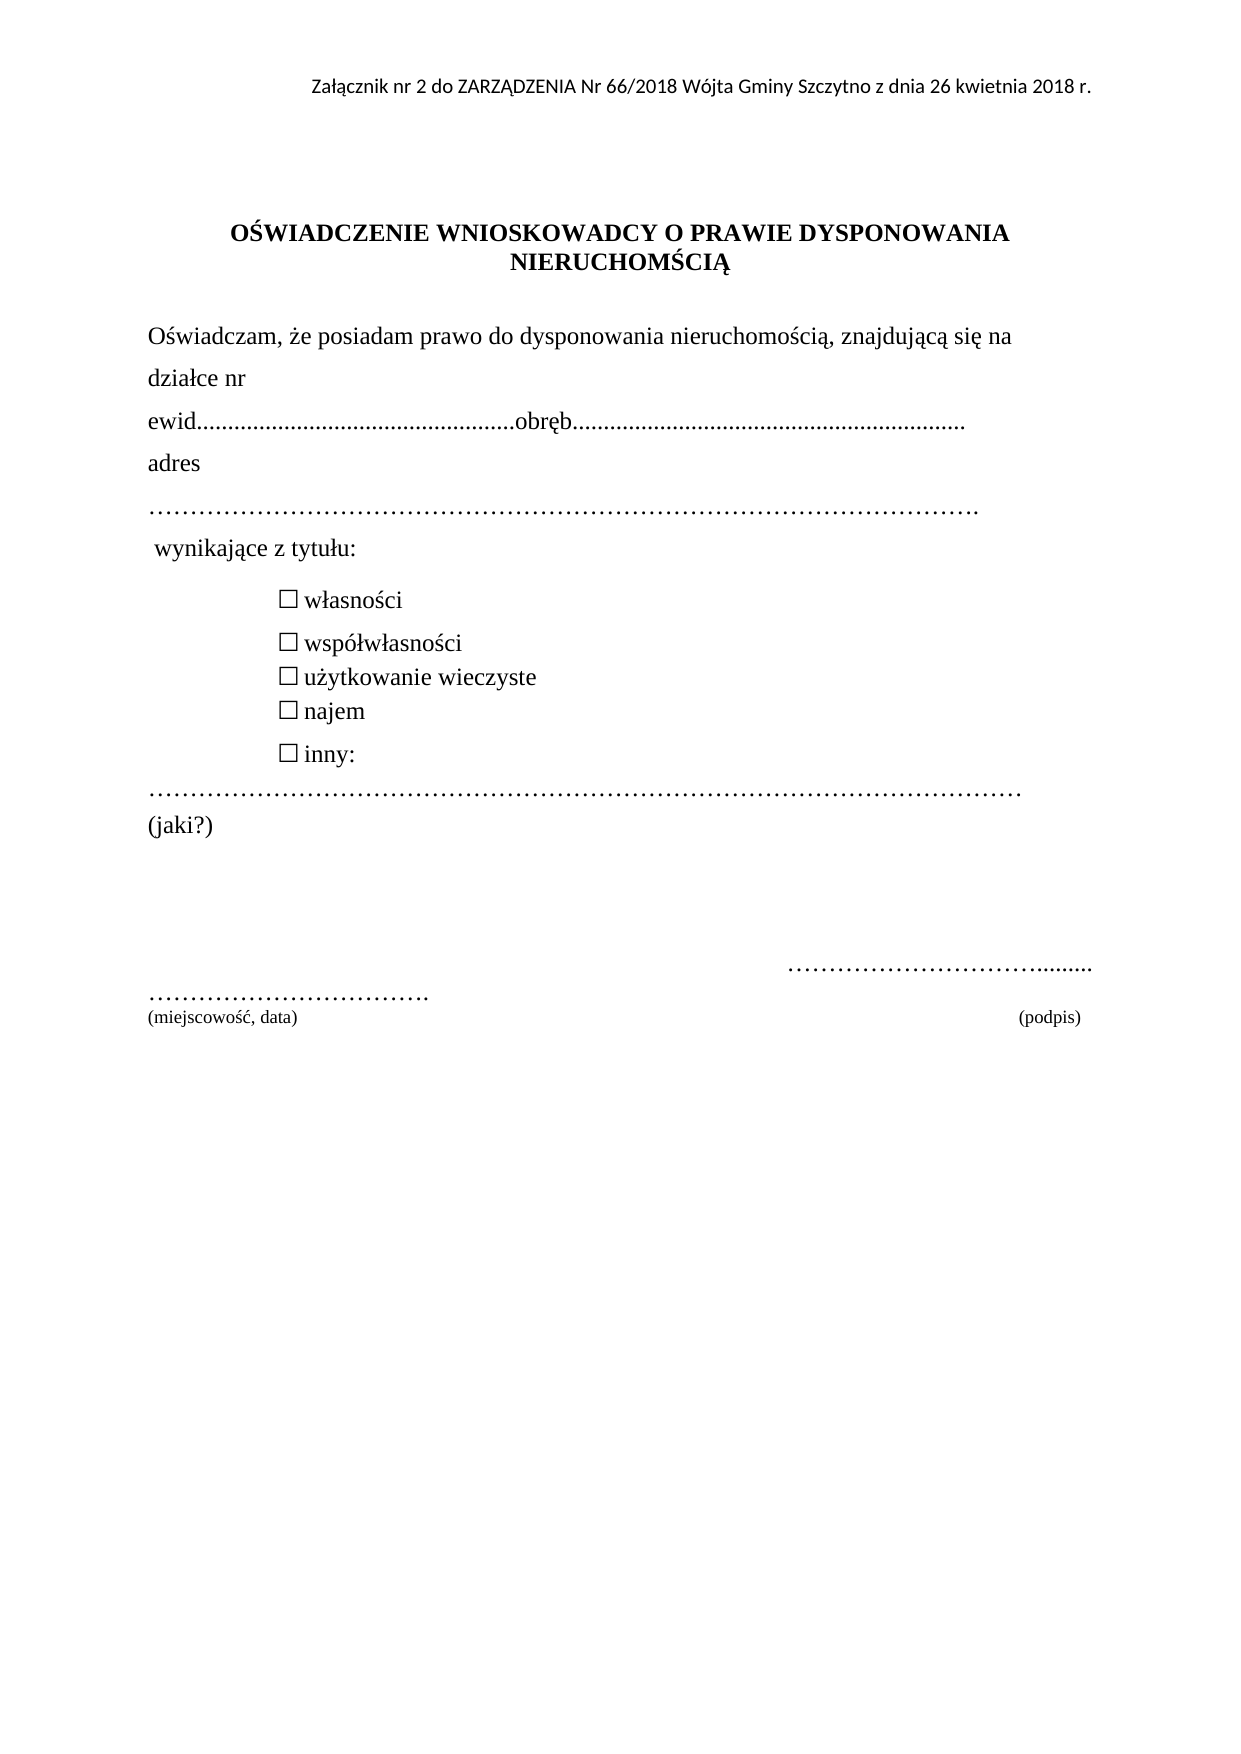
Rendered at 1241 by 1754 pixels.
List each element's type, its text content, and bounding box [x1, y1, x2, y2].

text Oświadczam, że posiadam prawo do dysponowania nieruchomością, znajdującą się na działce nr ewid...................................................obręb............................................................... adres ………………………………………………………………………………………. [148, 321, 1034, 519]
text …………………………………………………………………………………………… [148, 773, 1093, 802]
list najem [277, 693, 1093, 727]
list inny: [277, 736, 1093, 770]
text wynikające z tytułu: [148, 533, 1034, 562]
list użytkowanie wieczyste [277, 659, 1093, 693]
list współwłasności [277, 625, 1093, 659]
text (jaki?) [148, 811, 1093, 839]
text ……………………………. [148, 977, 1093, 1006]
text OŚWIADCZENIE WNIOSKOWADCY O PRAWIE DYSPONOWANIA NIERUCHOMŚCIĄ [148, 218, 1093, 276]
text …………………………......... [148, 948, 1093, 977]
text (miejscowość, data) (podpis) [148, 1006, 1093, 1028]
list własności [277, 582, 1093, 616]
